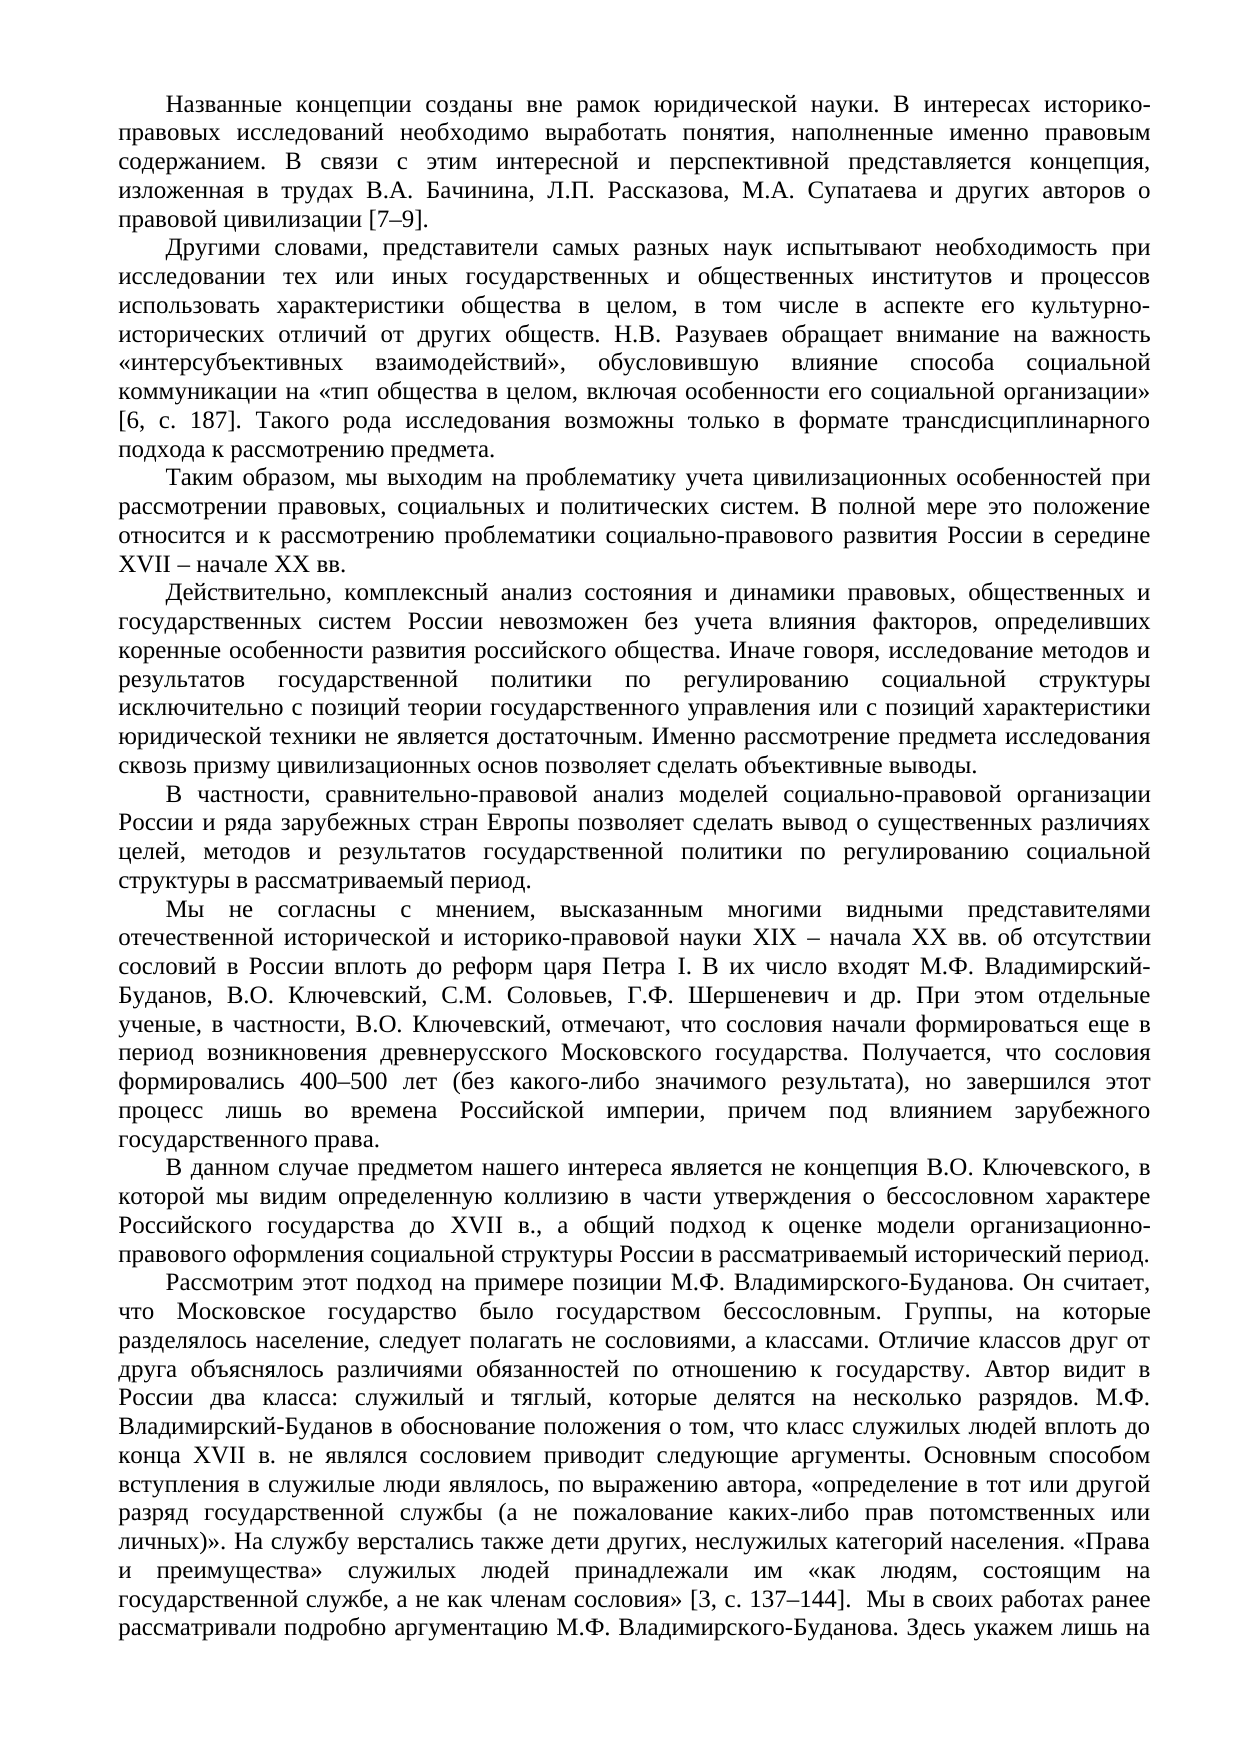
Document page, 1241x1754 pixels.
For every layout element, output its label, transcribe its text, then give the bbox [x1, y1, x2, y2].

text В данном случае предметом нашего интереса является не концепция В.О. Ключевского, в которой мы видим определенную коллизию в части утверждения о бессословном характере Российского государства до XVII в., а общий подход к оценке модели организационно-правового оформления социальной структуры России в рассматриваемый исторический период. [118, 1152, 1152, 1267]
text Названные концепции созданы вне рамок юридической науки. В интересах историко-правовых исследований необходимо выработать понятия, наполненные именно правовым содержанием. В связи с этим интересной и перспективной представляется концепция, изложенная в трудах В.А. Бачинина, Л.П. Рассказова, М.А. Супатаева и других авторов о правовой цивилизации [7–9]. [118, 89, 1152, 232]
text Действительно, комплексный анализ состояния и динамики правовых, общественных и государственных систем России невозможен без учета влияния факторов, определивших коренные особенности развития российского общества. Иначе говоря, исследование методов и результатов государственной политики по регулированию социальной структуры исключительно с позиций теории государственного управления или с позиций характеристики юридической техники не является достаточным. Именно рассмотрение предмета исследования сквозь призму цивилизационных основ позволяет сделать объективные выводы. [118, 577, 1152, 779]
text Другими словами, представители самых разных наук испытывают необходимость при исследовании тех или иных государственных и общественных институтов и процессов использовать характеристики общества в целом, в том числе в аспекте его культурно-исторических отличий от других обществ. Н.В. Разуваев обращает внимание на важность «интерсубъективных взаимодействий», обусловившую влияние способа социальной коммуникации на «тип общества в целом, включая особенности его социальной организации» [6, с. 187]. Такого рода исследования возможны только в формате трансдисциплинарного подхода к рассмотрению предмета. [118, 232, 1152, 462]
text Таким образом, мы выходим на проблематику учета цивилизационных особенностей при рассмотрении правовых, социальных и политических систем. В полной мере это положение относится и к рассмотрению проблематики социально-правового развития России в середине XVII – начале XX вв. [118, 462, 1152, 577]
text В частности, сравнительно-правовой анализ моделей социально-правовой организации России и ряда зарубежных стран Европы позволяет сделать вывод о существенных различиях целей, методов и результатов государственной политики по регулированию социальной структуры в рассматриваемый период. [118, 779, 1152, 894]
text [118, 1267, 1152, 1641]
text Мы не согласны с мнением, высказанным многими видными представителями отечественной исторической и историко-правовой науки XIX – начала XX вв. об отсутствии сословий в России вплоть до реформ царя Петра I. В их число входят М.Ф. Владимирский-Буданов, В.О. Ключевский, С.М. Соловьев, Г.Ф. Шершеневич и др. При этом отдельные ученые, в частности, В.О. Ключевский, отмечают, что сословия начали формироваться еще в период возникновения древнерусского Московского государства. Получается, что сословия формировались 400–500 лет (без какого-либо значимого результата), но завершился этот процесс лишь во времена Российской империи, причем под влиянием зарубежного государственного права. [118, 894, 1152, 1152]
